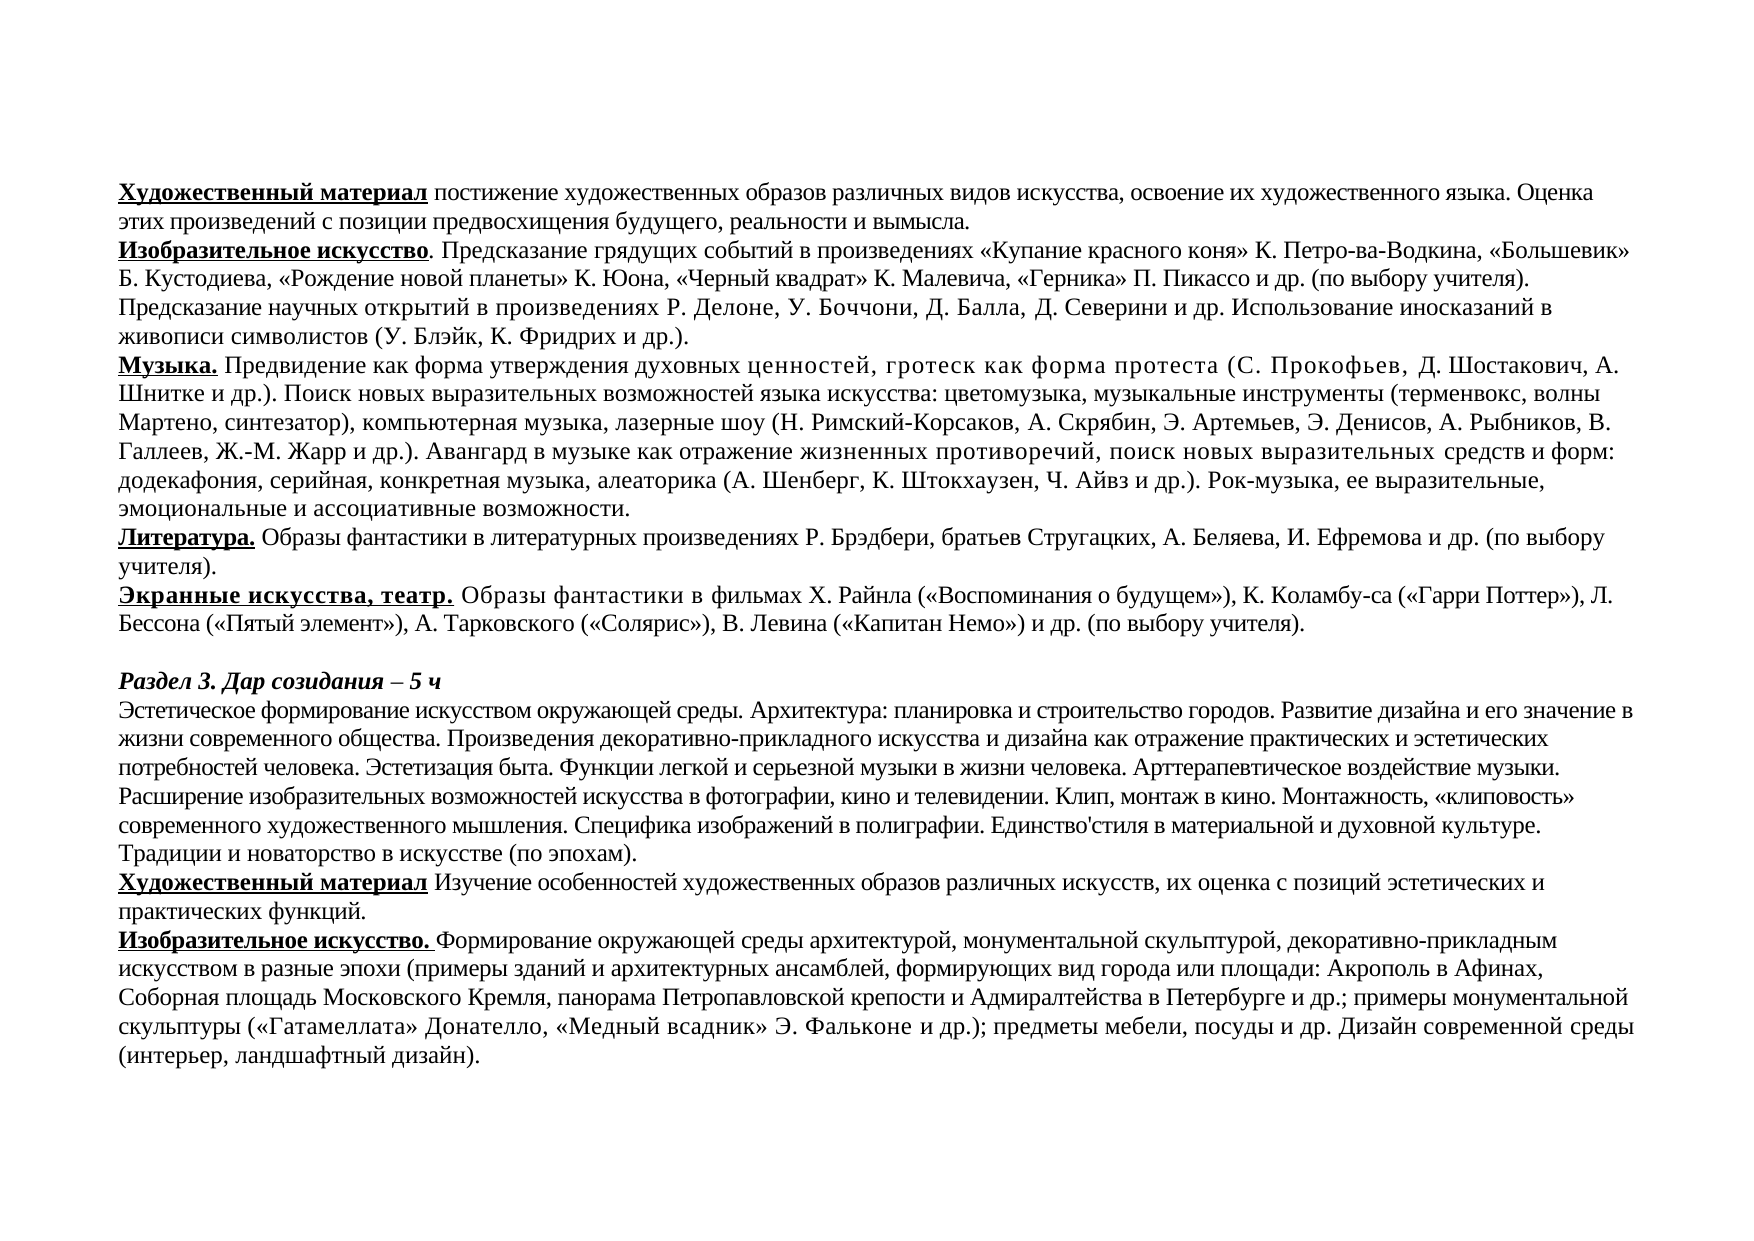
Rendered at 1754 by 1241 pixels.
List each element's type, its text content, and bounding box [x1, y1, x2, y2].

text Художественный материал Изучение особенностей художественных образов различных искусств, их оценка с позиций эстетических и практических функций. [118, 867, 1636, 925]
text Литература. Образы фантастики в литературных произведениях Р. Брэдбери, братьев Стругацких, А. Беляева, И. Ефремова и др. (по выбору учителя). [118, 522, 1636, 580]
text Художественный материал постижение художественных образов различных видов искусства, освоение их художественного языка. Оценка этих произведений с позиции предвосхищения будущего, реальности и вымысла. [118, 177, 1636, 235]
text Изобразительное искусство. Формирование окружающей среды архитектурой, монументальной скульптурой, декоративно-прикладным искусством в разные эпохи (примеры зданий и архитектурных ансамблей, формирующих вид города или площади: Акрополь в Афинах, Соборная площадь Московского Кремля, панорама Петропавловской крепости и Адмиралтейства в Петербурге и др.; примеры монументальной скульптуры («Гатамеллата» Донателло, «Медный всадник» Э. Фальконе и др.); предметы мебели, посуды и др. Дизайн современной среды (интерьер, ландшафтный дизайн). [118, 925, 1636, 1068]
text Раздел 3. Дар созидания – 5 ч [118, 666, 1636, 695]
text Эстетическое формирование искусством окружающей среды. Архитектура: планировка и строительство городов. Развитие дизайна и его значение в жизни современного общества. Произведения декоративно-прикладного искусства и дизайна как отражение практических и эстетических потребностей человека. Эстетизация быта. Функции легкой и серьезной музыки в жизни человека. Арттерапевтическое воздействие музыки. Расширение изобразительных возможностей искусства в фотографии, кино и телевидении. Клип, монтаж в кино. Монтажность, «клиповость» современного художественного мышления. Специфика изображений в полиграфии. Единство'стиля в материальной и духовной культуре. Традиции и новаторство в искусстве (по эпохам). [118, 695, 1636, 867]
text Изобразительное искусство. Предсказание грядущих событий в произведениях «Купание красного коня» К. Петро-ва-Водкина, «Большевик» Б. Кустодиева, «Рождение новой планеты» К. Юона, «Черный квадрат» К. Малевича, «Герника» П. Пикассо и др. (по выбору учителя). Предсказание научных открытий в произведениях Р. Делоне, У. Боччони, Д. Балла, Д. Северини и др. Использование иносказаний в живописи символистов (У. Блэйк, К. Фридрих и др.). [118, 235, 1636, 350]
text Экранные искусства, театр. Образы фантастики в фильмах X. Райнла («Воспоминания о будущем»), К. Коламбу-са («Гарри Поттер»), Л. Бессона («Пятый элемент»), А. Тарковского («Солярис»), В. Левина («Капитан Немо») и др. (по выбору учителя). [118, 580, 1636, 637]
text Музыка. Предвидение как форма утверждения духовных ценностей, гротеск как форма протеста (С. Прокофьев, Д. Шостакович, А. Шнитке и др.). Поиск новых выразительных возможностей языка искусства: цветомузыка, музыкальные инструменты (терменвокс, волны Мартено, синтезатор), компьютерная музыка, лазерные шоу (Н. Римский-Корсаков, А. Скрябин, Э. Артемьев, Э. Денисов, А. Рыбников, В. Галлеев, Ж.-М. Жарр и др.). Авангард в музыке как отражение жизненных противоречий, поиск новых выразительных средств и форм: додекафония, серийная, конкретная музыка, алеаторика (А. Шенберг, К. Штокхаузен, Ч. Айвз и др.). Рок-музыка, ее выразительные, эмоциональные и ассоциативные возможности. [118, 350, 1636, 522]
